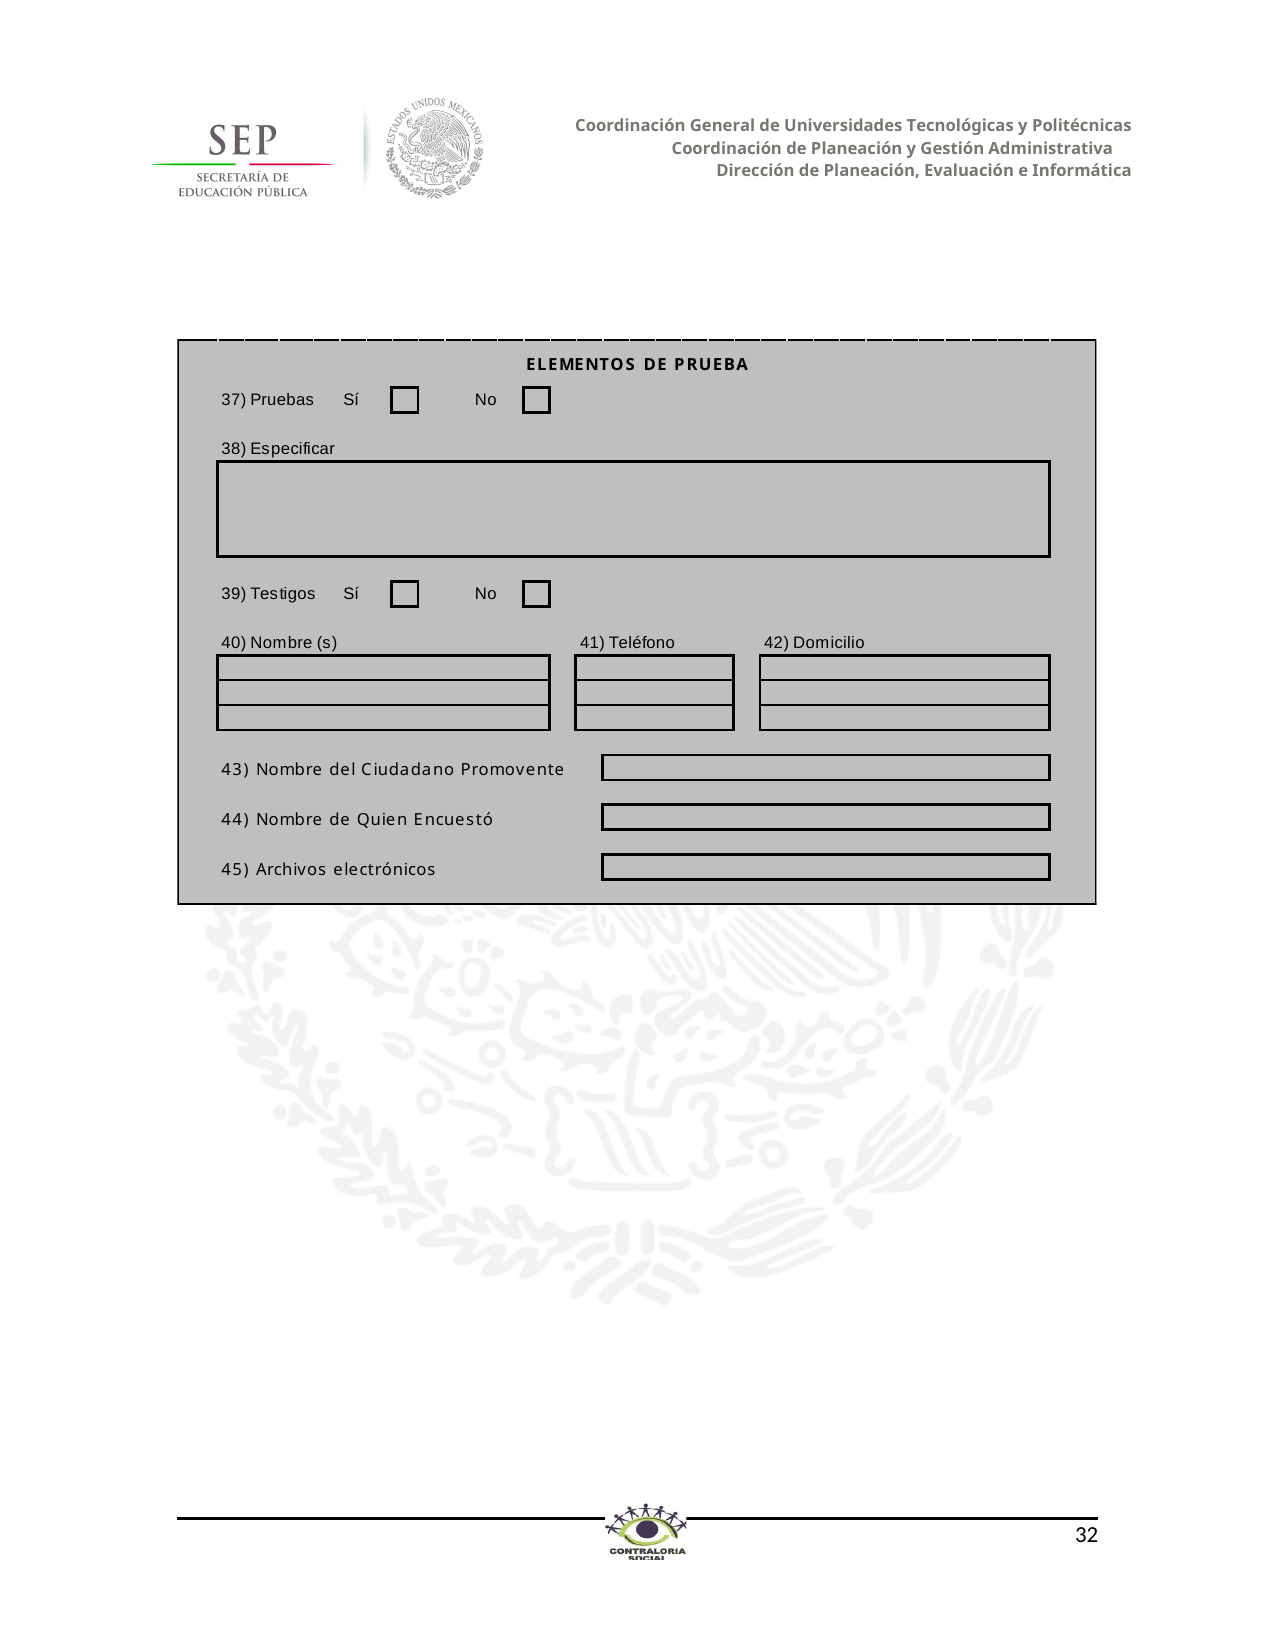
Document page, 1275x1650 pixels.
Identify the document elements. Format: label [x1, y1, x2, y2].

picture [152, 91, 492, 202]
picture [163, 388, 1112, 1380]
picture [605, 1503, 687, 1560]
